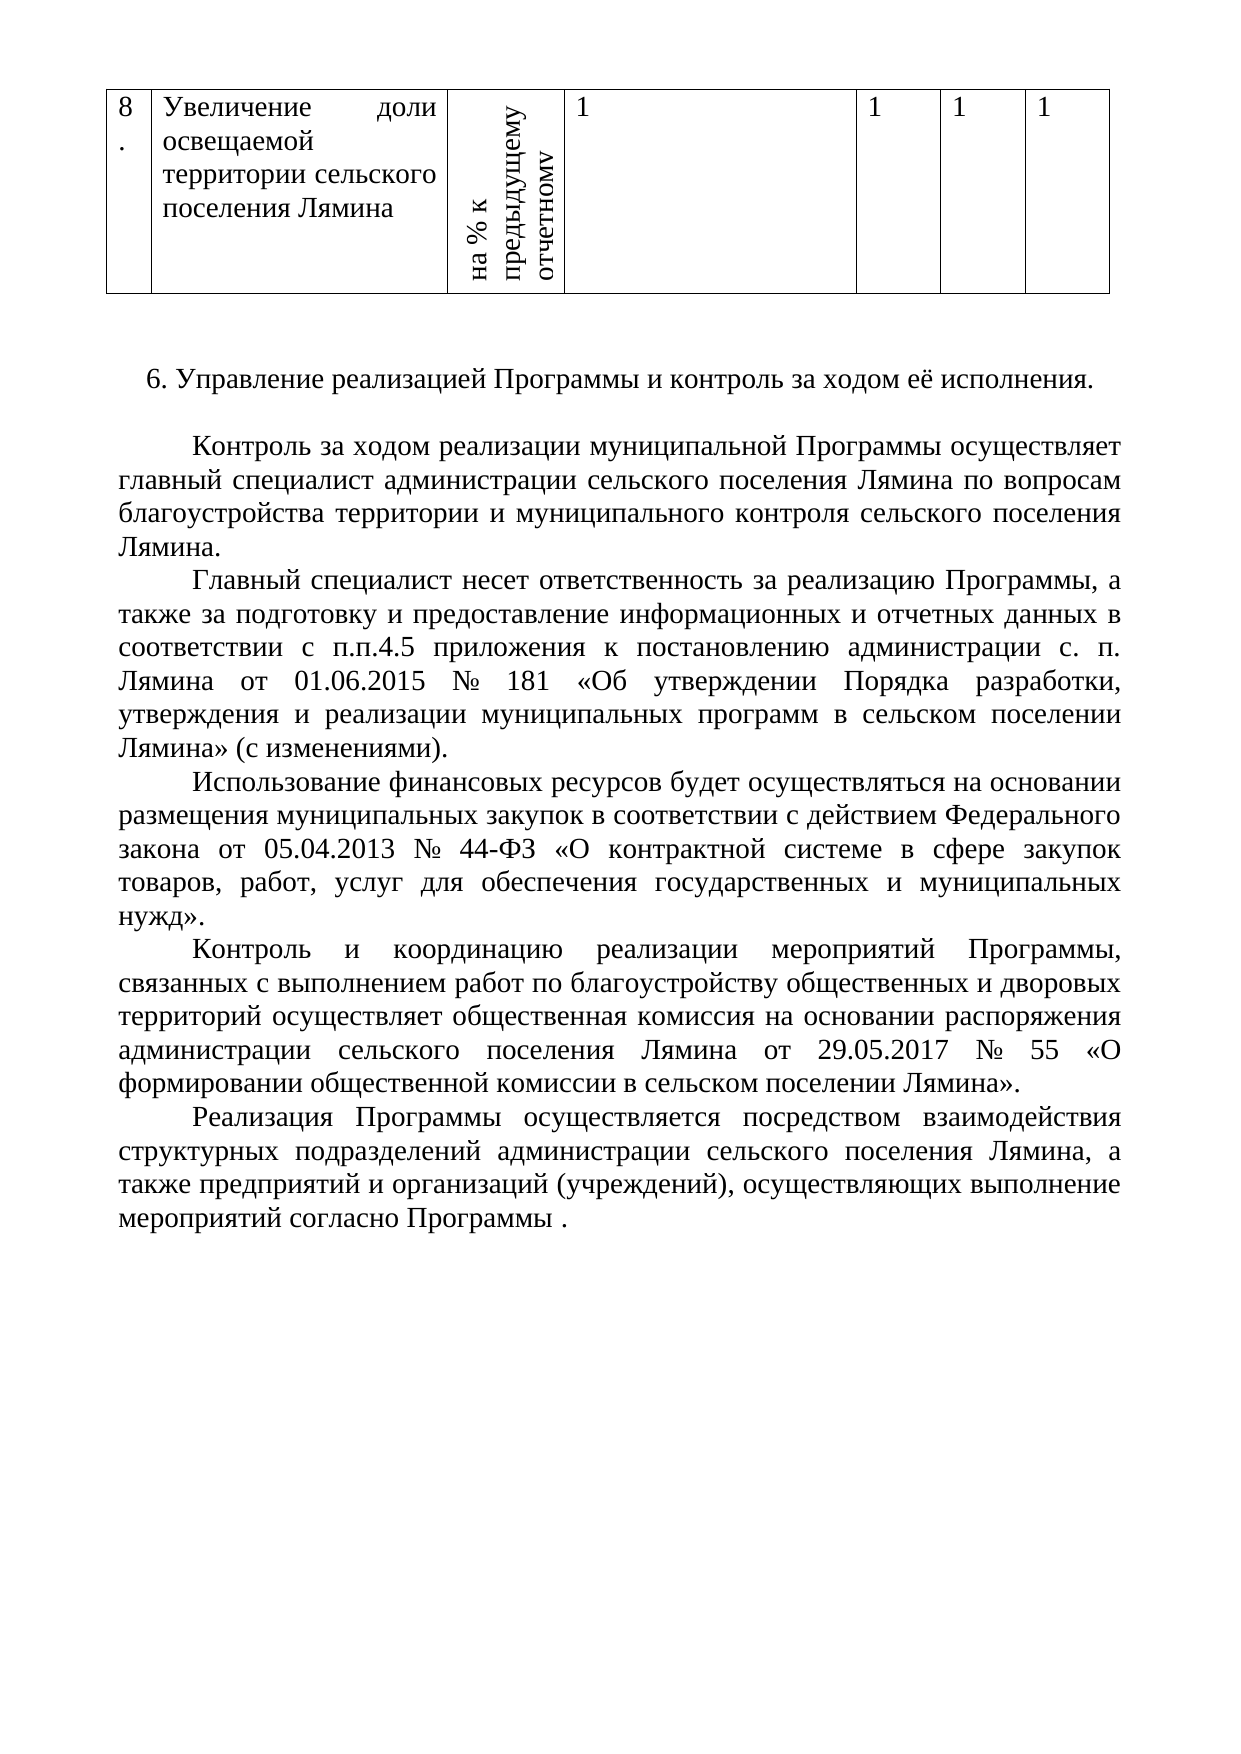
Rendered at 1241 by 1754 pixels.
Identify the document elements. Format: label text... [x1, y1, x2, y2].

text Контроль за ходом реализации муниципальной Программы осуществляет главный специалист администрации сельского поселения Лямина по вопросам благоустройства территории и муниципального контроля сельского поселения Лямина. [118, 428, 1122, 562]
text Контроль и координацию реализации мероприятий Программы, связанных с выполнением работ по благоустройству общественных и дворовых территорий осуществляет общественная комиссия на основании распоряжения администрации сельского поселения Лямина от 29.05.2017 № 55 «О формировании общественной комиссии в сельском поселении Лямина». [118, 931, 1122, 1099]
table_cell 1 [565, 90, 856, 293]
table_cell 1 [857, 90, 940, 293]
text Главный специалист несет ответственность за реализацию Программы, а также за подготовку и предоставление информационных и отчетных данных в соответствии с п.п.4.5 приложения к постановлению администрации с. п. Лямина от 01.06.2015 № 181 «Об утверждении Порядка разработки, утверждения и реализации муниципальных программ в сельском поселении Лямина» (с изменениями). [118, 562, 1122, 764]
text 6. Управление реализацией Программы и контроль за ходом её исполнения. [118, 361, 1122, 395]
table_cell Увеличение доли освещаемой территории сельского поселения Лямина [152, 90, 447, 293]
table_cell 1 [941, 90, 1025, 293]
text Использование финансовых ресурсов будет осуществляться на основании размещения муниципальных закупок в соответствии с действием Федерального закона от 05.04.2013 № 44-ФЗ «О контрактной системе в сфере закупок товаров, работ, услуг для обеспечения государственных и муниципальных нужд». [118, 764, 1122, 931]
text Реализация Программы осуществляется посредством взаимодействия структурных подразделений администрации сельского поселения Лямина, а также предприятий и организаций (учреждений), осуществляющих выполнение мероприятий согласно Программы . [118, 1099, 1122, 1233]
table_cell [448, 90, 564, 293]
table_cell 1 [1026, 90, 1109, 293]
table_cell 8. [107, 90, 151, 293]
